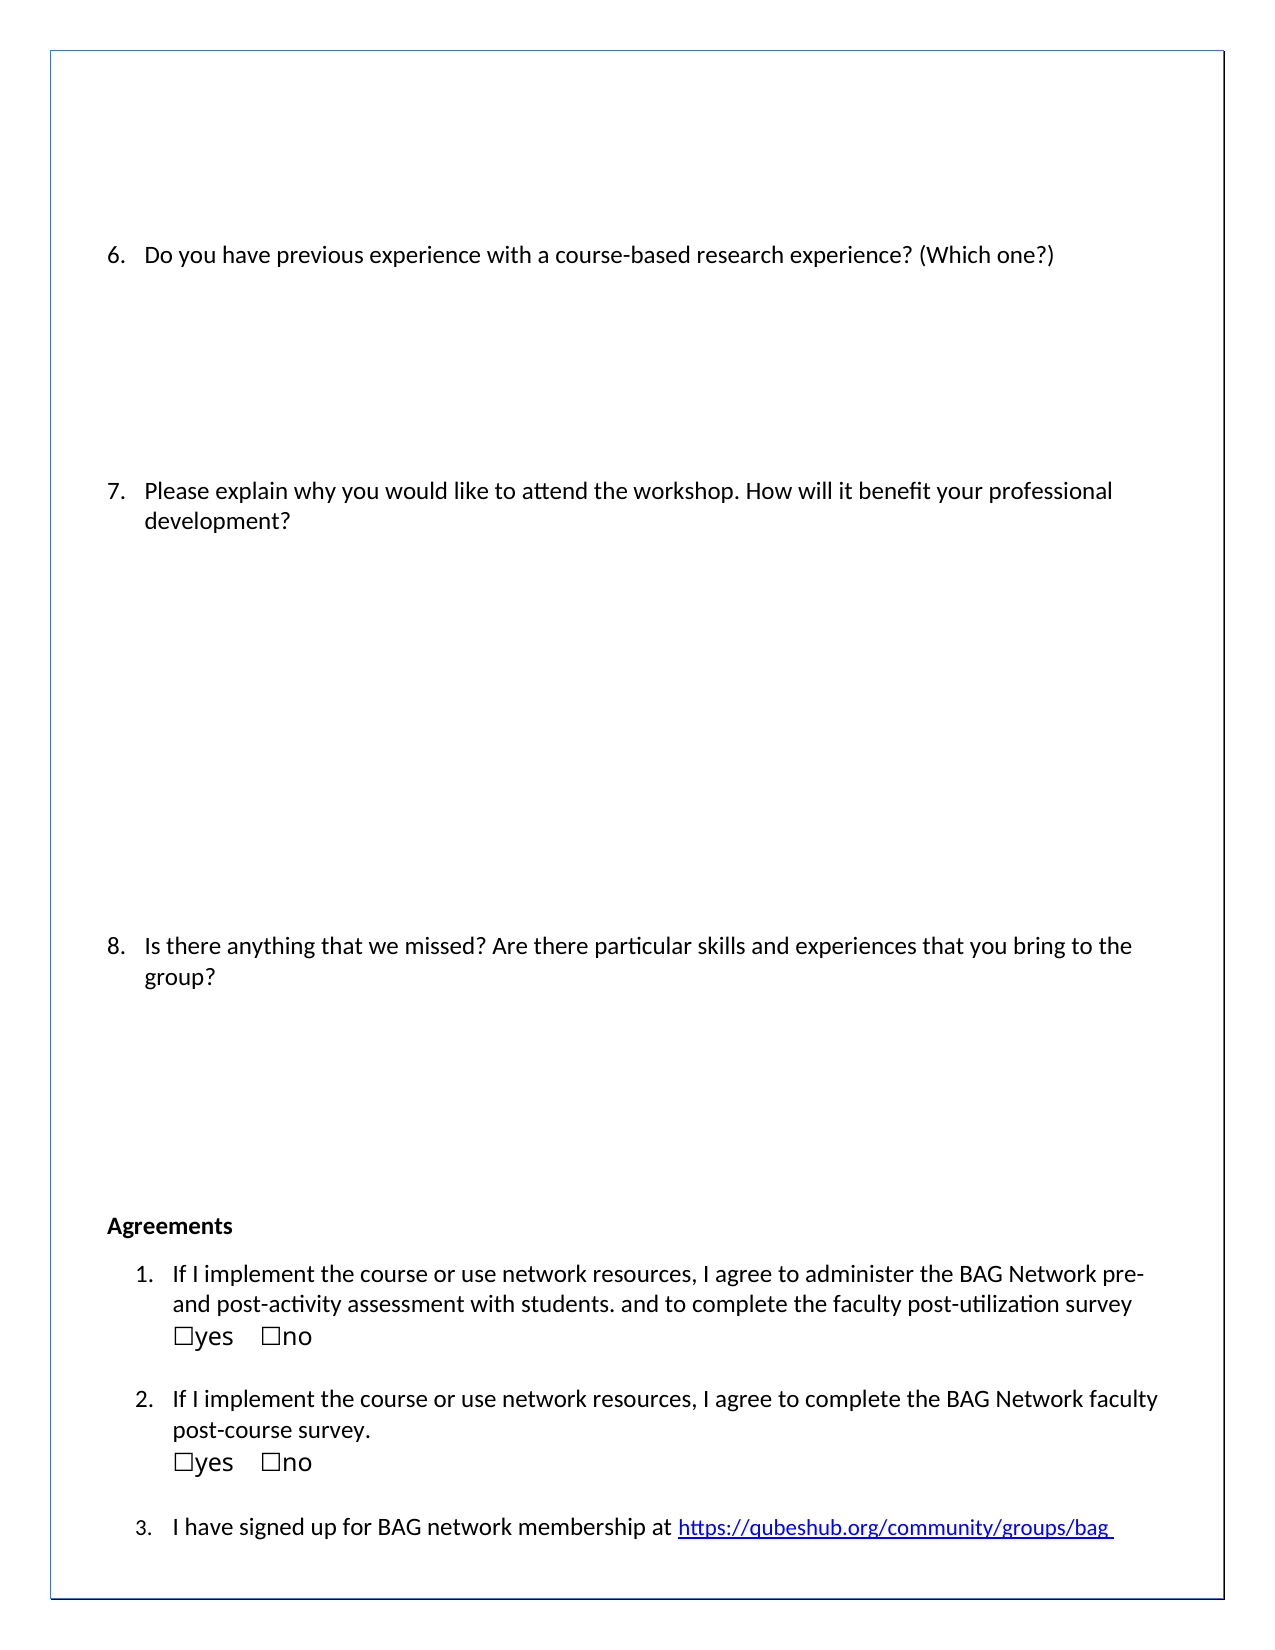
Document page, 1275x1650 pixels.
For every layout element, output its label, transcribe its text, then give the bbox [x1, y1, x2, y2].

text Agreements [107, 1211, 1176, 1241]
list If I implement the course or use network resources, I agree to complete the BAG Network faculty post-course survey. [135, 1383, 1176, 1444]
list Is there anything that we missed? Are there particular skills and experiences that you bring to the group? [107, 930, 1176, 991]
list I have signed up for BAG network membership at https://qubeshub.org/community/groups/bag [135, 1511, 1176, 1542]
list If I implement the course or use network resources, I agree to administer the BAG Network pre- and post-activity assessment with students. and to complete the faculty post-utilization survey ☐yes ☐no [135, 1258, 1176, 1353]
list Do you have previous experience with a course-based research experience? (Which one?) [107, 239, 1176, 269]
list Please explain why you would like to attend the workshop. How will it benefit your professional development? [107, 475, 1176, 536]
text ☐yes ☐no [172, 1444, 1176, 1478]
